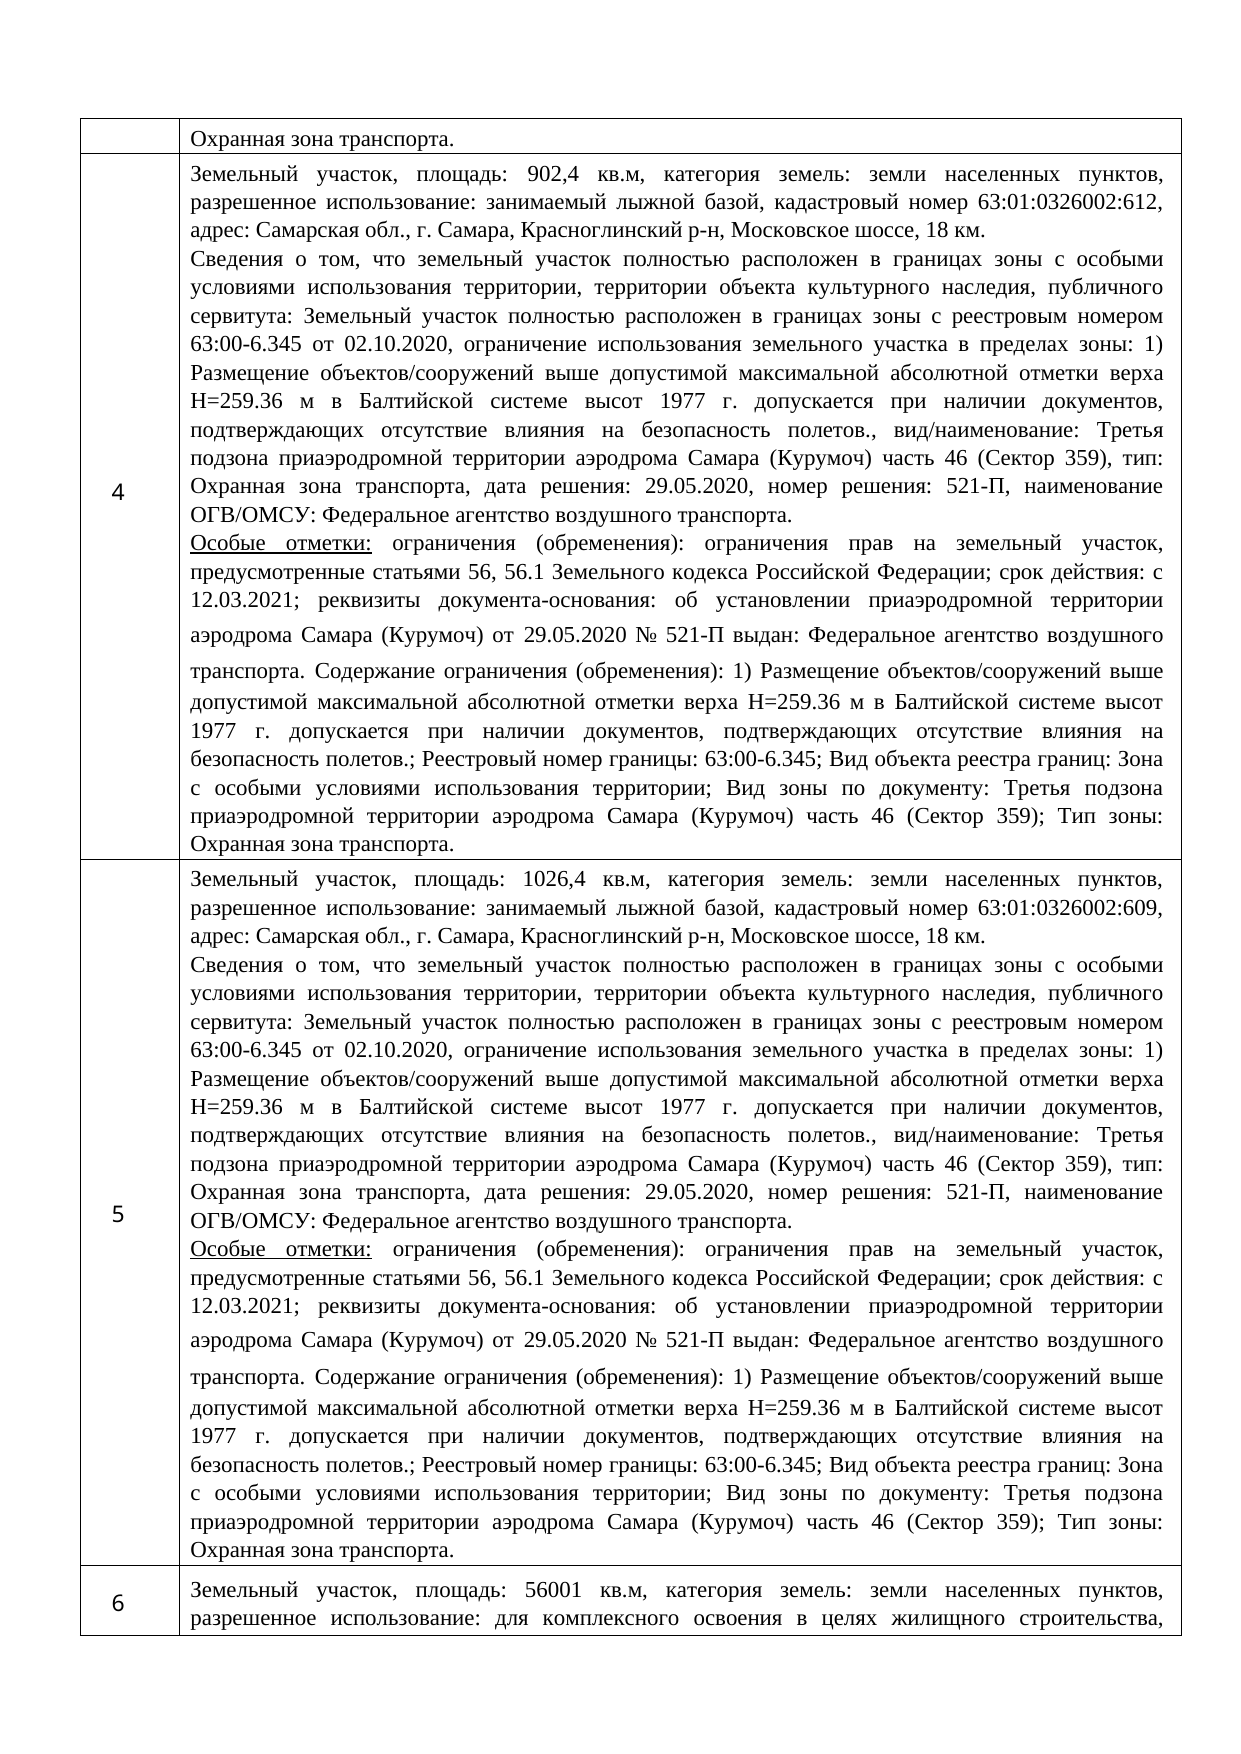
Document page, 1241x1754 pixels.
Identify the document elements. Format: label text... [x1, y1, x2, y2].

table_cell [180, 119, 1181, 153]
table_cell 3 [81, 119, 179, 153]
table_cell Земельный участок, площадь: 902,4 кв.м, категория земель: земли населенных пунктов, разрешенное использование: занимаемый лыжной базой, кадастровый номер 63:01:0326002:612, адрес: Самарская обл., г. Самара, Красноглинский р-н, Московское шоссе, 18 км. Сведения о том, что земельный участок полностью расположен в границах зоны с особыми условиями использования территории, территории объекта культурного наследия, публичного сервитута: Земельный участок полностью расположен в границах зоны с реестровым номером 63:00-6.345 от 02.10.2020, ограничение использования земельного участка в пределах зоны: 1) Размещение объектов/сооружений выше допустимой максимальной абсолютной отметки верха Н=259.36 м в Балтийской системе высот 1977 г. допускается при наличии документов, подтверждающих отсутствие влияния на безопасность полетов., вид/наименование: Третья подзона приаэродромной территории аэродрома Самара (Курумоч) часть 46 (Сектор 359), тип: Охранная зона транспорта, дата решения: 29.05.2020, номер решения: 521-П, наименование ОГВ/ОМСУ: Федеральное агентство воздушного транспорта. Особые отметки: ограничения (обременения): ограничения прав на земельный участок, предусмотренные статьями 56, 56.1 Земельного кодекса Российской Федерации; срок действия: c 12.03.2021; реквизиты документа-основания: об установлении приаэродромной территории аэродрома Самара (Курумоч) от 29.05.2020 № 521-П выдан: Федеральное агентство воздушного транспорта. Содержание ограничения (обременения): 1) Размещение объектов/сооружений выше допустимой максимальной абсолютной отметки верха Н=259.36 м в Балтийской системе высот 1977 г. допускается при наличии документов, подтверждающих отсутствие влияния на безопасность полетов.; Реестровый номер границы: 63:00-6.345; Вид объекта реестра границ: Зона с особыми условиями использования территории; Вид зоны по документу: Третья подзона приаэродромной территории аэродрома Самара (Курумоч) часть 46 (Сектор 359); Тип зоны: Охранная зона транспорта. [180, 154, 1181, 859]
table_cell 5 [81, 860, 179, 1565]
table_cell Земельный участок, площадь: 1026,4 кв.м, категория земель: земли населенных пунктов, разрешенное использование: занимаемый лыжной базой, кадастровый номер 63:01:0326002:609, адрес: Самарская обл., г. Самара, Красноглинский р-н, Московское шоссе, 18 км. Сведения о том, что земельный участок полностью расположен в границах зоны с особыми условиями использования территории, территории объекта культурного наследия, публичного сервитута: Земельный участок полностью расположен в границах зоны с реестровым номером 63:00-6.345 от 02.10.2020, ограничение использования земельного участка в пределах зоны: 1) Размещение объектов/сооружений выше допустимой максимальной абсолютной отметки верха Н=259.36 м в Балтийской системе высот 1977 г. допускается при наличии документов, подтверждающих отсутствие влияния на безопасность полетов., вид/наименование: Третья подзона приаэродромной территории аэродрома Самара (Курумоч) часть 46 (Сектор 359), тип: Охранная зона транспорта, дата решения: 29.05.2020, номер решения: 521-П, наименование ОГВ/ОМСУ: Федеральное агентство воздушного транспорта. Особые отметки: ограничения (обременения): ограничения прав на земельный участок, предусмотренные статьями 56, 56.1 Земельного кодекса Российской Федерации; срок действия: c 12.03.2021; реквизиты документа-основания: об установлении приаэродромной территории аэродрома Самара (Курумоч) от 29.05.2020 № 521-П выдан: Федеральное агентство воздушного транспорта. Содержание ограничения (обременения): 1) Размещение объектов/сооружений выше допустимой максимальной абсолютной отметки верха Н=259.36 м в Балтийской системе высот 1977 г. допускается при наличии документов, подтверждающих отсутствие влияния на безопасность полетов.; Реестровый номер границы: 63:00-6.345; Вид объекта реестра границ: Зона с особыми условиями использования территории; Вид зоны по документу: Третья подзона приаэродромной территории аэродрома Самара (Курумоч) часть 46 (Сектор 359); Тип зоны: Охранная зона транспорта. [180, 860, 1181, 1565]
table_cell 6 [81, 1566, 179, 1635]
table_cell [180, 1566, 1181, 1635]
table_cell 4 [81, 154, 179, 859]
